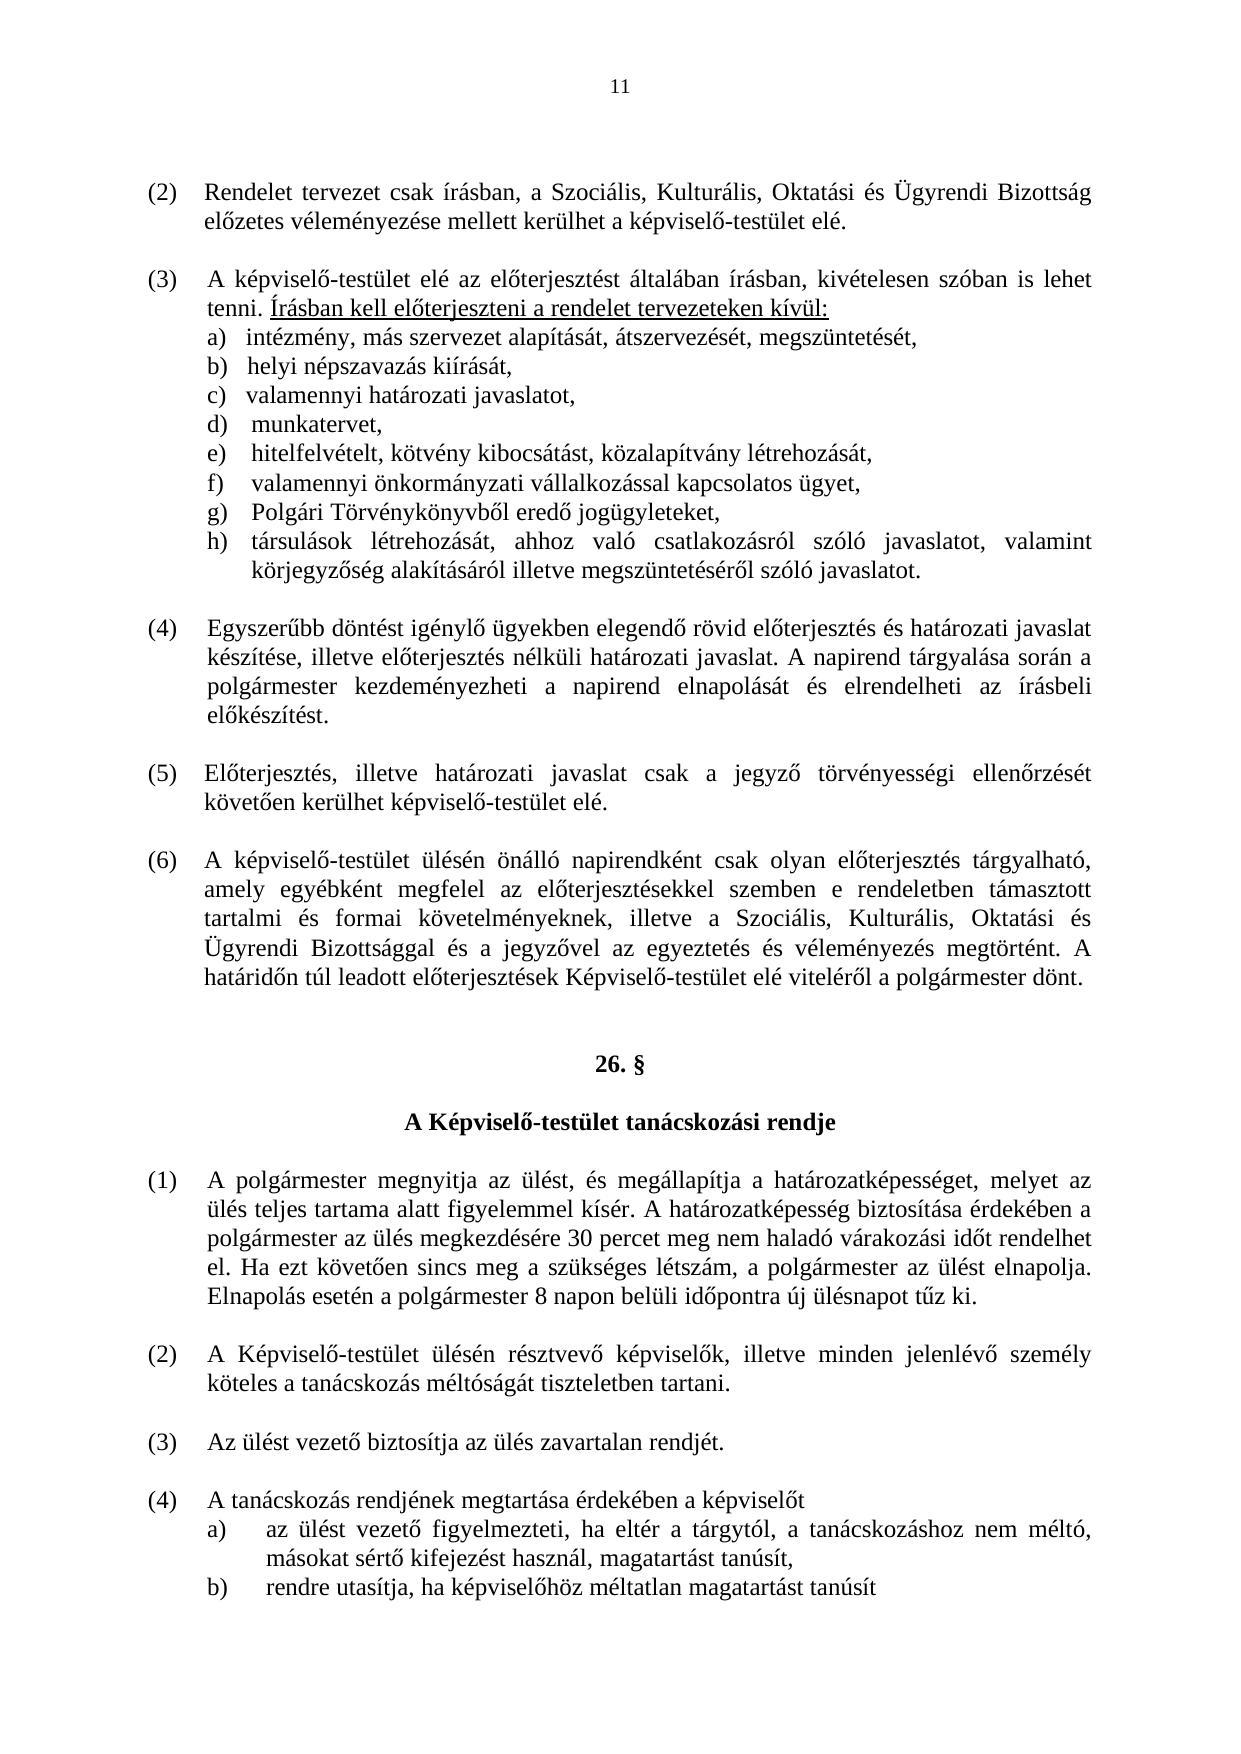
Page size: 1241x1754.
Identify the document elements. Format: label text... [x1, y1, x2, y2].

list a) az ülést vezető figyelmezteti, ha eltér a tárgytól, a tanácskozáshoz nem méltó, másokat sértő kifejezést használ, magatartást tanúsít, [207, 1514, 1092, 1572]
text (6) A képviselő-testület ülésén önálló napirendként csak olyan előterjesztés tárgyalható, amely egyébként megfelel az előterjesztésekkel szemben e rendeletben támasztott tartalmi és formai követelményeknek, illetve a Szociális, Kulturális, Oktatási és Ügyrendi Bizottsággal és a jegyzővel az egyeztetés és véleményezés megtörtént. A határidőn túl leadott előterjesztések Képviselő-testület elé viteléről a polgármester dönt. [148, 845, 1092, 991]
list társulások létrehozását, ahhoz való csatlakozásról szóló javaslatot, valamint körjegyzőség alakításáról illetve megszüntetéséről szóló javaslatot. [207, 526, 1092, 584]
text (4) Egyszerűbb döntést igénylő ügyekben elegendő rövid előterjesztés és határozati javaslat készítése, illetve előterjesztés nélküli határozati javaslat. A napirend tárgyalása során a polgármester kezdeményezheti a napirend elnapolását és elrendelheti az írásbeli előkészítést. [148, 613, 1092, 729]
list valamennyi önkormányzati vállalkozással kapcsolatos ügyet, [207, 467, 1092, 496]
text b) helyi népszavazás kiírását, [207, 351, 1092, 380]
list (3) Az ülést vezető biztosítja az ülés zavartalan rendjét. [148, 1426, 1092, 1456]
text a) intézmény, más szervezet alapítását, átszervezését, megszüntetését, [207, 322, 1092, 351]
list A Képviselő-testület tanácskozási rendje [148, 1107, 1092, 1136]
list (4) A tanácskozás rendjének megtartása érdekében a képviselőt [148, 1484, 1092, 1514]
text (5) Előterjesztés, illetve határozati javaslat csak a jegyző törvényességi ellenőrzését követően kerülhet képviselő-testület elé. [148, 758, 1092, 816]
text (3) A képviselő-testület elé az előterjesztést általában írásban, kivételesen szóban is lehet tenni. Írásban kell előterjeszteni a rendelet tervezeteken kívül: [148, 264, 1092, 322]
list hitelfelvételt, kötvény kibocsátást, közalapítvány létrehozását, [207, 438, 1092, 467]
text (2) Rendelet tervezet csak írásban, a Szociális, Kulturális, Oktatási és Ügyrendi Bizottság előzetes véleményezése mellett kerülhet a képviselő-testület elé. [148, 177, 1092, 235]
text 26. § [148, 1049, 1092, 1078]
list munkatervet, [207, 409, 1092, 438]
list Polgári Törvénykönyvből eredő jogügyleteket, [207, 496, 1092, 526]
list (2) A Képviselő-testület ülésén résztvevő képviselők, illetve minden jelenlévő személy köteles a tanácskozás méltóságát tiszteletben tartani. [148, 1339, 1092, 1397]
list (1) A polgármester megnyitja az ülést, és megállapítja a határozatképességet, melyet az ülés teljes tartama alatt figyelemmel kísér. A határozatképesség biztosítása érdekében a polgármester az ülés megkezdésére 30 percet meg nem haladó várakozási időt rendelhet el. Ha ezt követően sincs meg a szükséges létszám, a polgármester az ülést elnapolja. Elnapolás esetén a polgármester 8 napon belüli időpontra új ülésnapot tűz ki. [148, 1165, 1092, 1310]
list b) rendre utasítja, ha képviselőhöz méltatlan magatartást tanúsít [207, 1572, 1092, 1601]
text c) valamennyi határozati javaslatot, [207, 380, 1092, 409]
